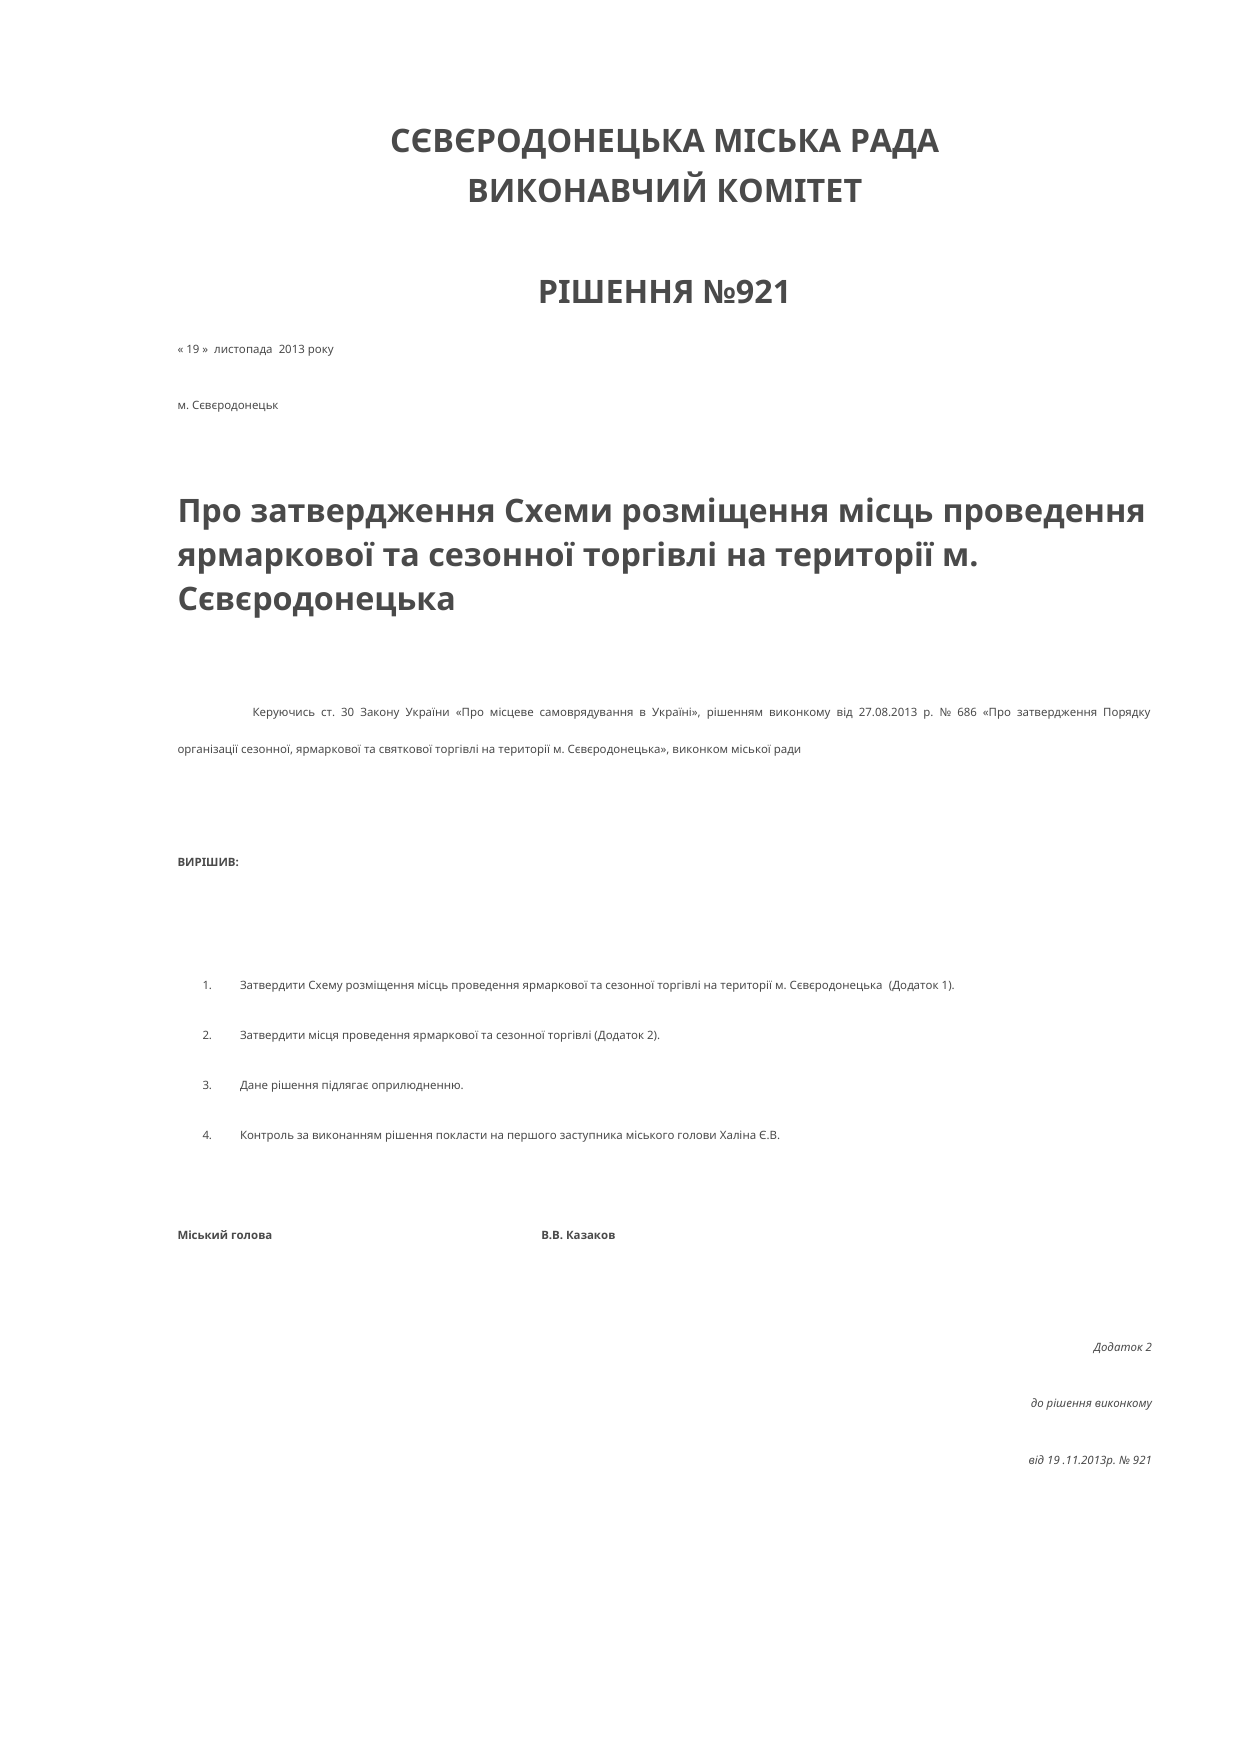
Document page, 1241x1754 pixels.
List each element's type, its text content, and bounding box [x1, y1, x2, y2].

text « 19 » листопада 2013 року [177, 319, 1152, 356]
text СЄВЄРОДОНЕЦЬКА МІСЬКА РАДА [177, 118, 1152, 162]
text ВИКОНАВЧИЙ КОМІТЕТ [177, 168, 1152, 212]
list Затвердити Схему розміщення місць проведення ярмаркової та сезонної торгівлі на території м. Сєвєродонецька (Додаток 1). [202, 955, 1152, 992]
list Затвердити місця проведення ярмаркової та сезонної торгівлі (Додаток 2). [202, 1005, 1152, 1042]
text м. Сєвєродонецьк [177, 375, 1152, 413]
text РІШЕННЯ №921 [177, 269, 1152, 313]
text ВИРІШИВ: [177, 832, 1152, 869]
text Про затвердження Схеми розміщення місць проведення ярмаркової та сезонної торгівлі на території м. Сєвєродонецька [177, 488, 1152, 619]
text Додаток 2 [777, 1317, 1152, 1355]
list Дане рішення підлягає оприлюдненню. [202, 1055, 1152, 1092]
text від 19 .11.2013р. № 921 [177, 1430, 1152, 1467]
text Керуючись ст. 30 Закону України «Про місцеве самоврядування в Україні», рішенням виконкому від 27.08.2013 р. № 686 «Про затвердження Порядку організації сезонної, ярмаркової та святкової торгівлі на території м. Сєвєродонецька», виконком міської ради [177, 682, 1152, 757]
list Контроль за виконанням рішення покласти на першого заступника міського голови Халіна Є.В. [202, 1105, 1152, 1142]
text до рішення виконкому [177, 1374, 1152, 1411]
text Міський голова В.В. Казаков [177, 1225, 1152, 1243]
